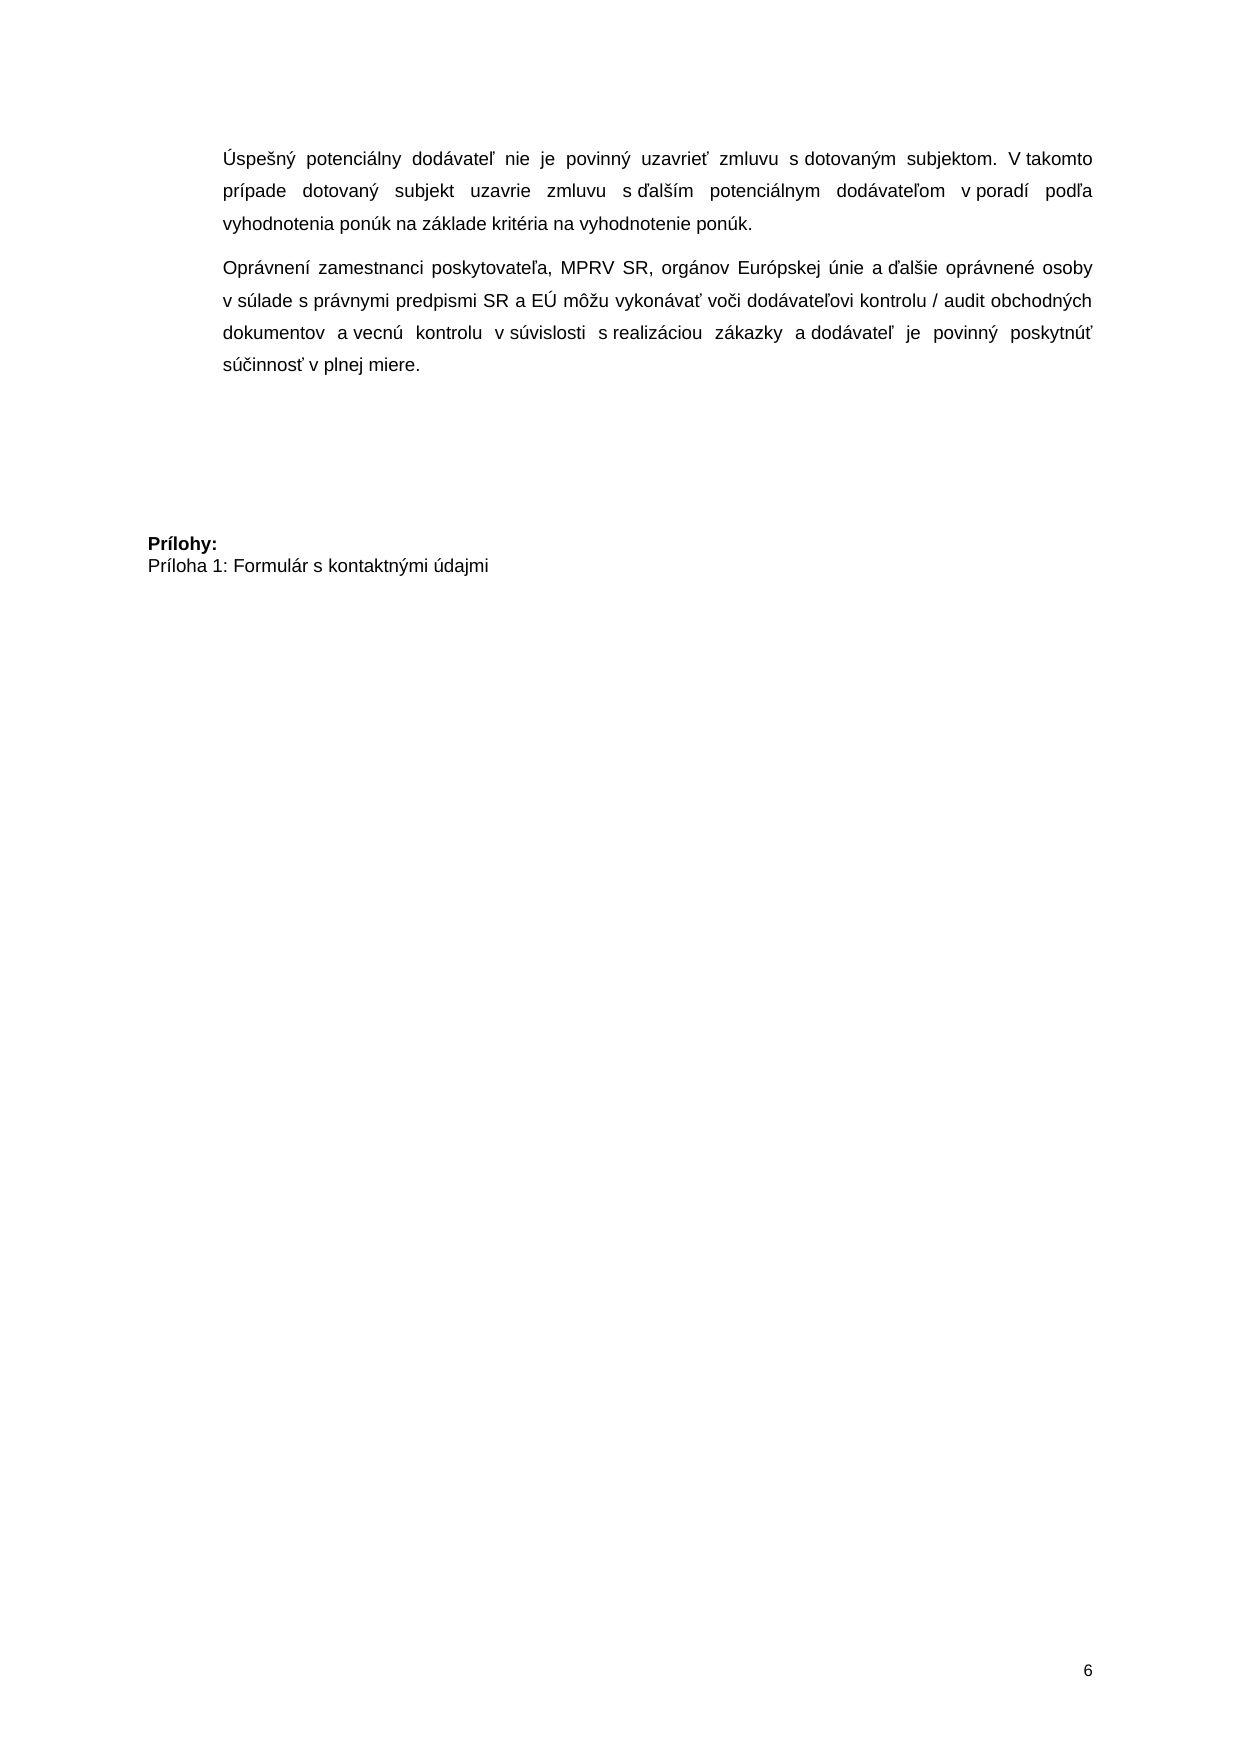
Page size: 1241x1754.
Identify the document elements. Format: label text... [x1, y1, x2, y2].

text Prílohy: [148, 533, 1092, 555]
text Úspešný potenciálny dodávateľ nie je povinný uzavrieť zmluvu s dotovaným subjektom. V takomto prípade dotovaný subjekt uzavrie zmluvu s ďalším potenciálnym dodávateľom v poradí podľa vyhodnotenia ponúk na základe kritéria na vyhodnotenie ponúk. [223, 148, 1092, 234]
text Oprávnení zamestnanci poskytovateľa, MPRV SR, orgánov Európskej únie a ďalšie oprávnené osoby v súlade s právnymi predpismi SR a EÚ môžu vykonávať voči dodávateľovi kontrolu / audit obchodných dokumentov a vecnú kontrolu v súvislosti s realizáciou zákazky a dodávateľ je povinný poskytnúť súčinnosť v plnej miere. [223, 257, 1092, 376]
text Príloha 1: Formulár s kontaktnými údajmi [148, 555, 1092, 576]
